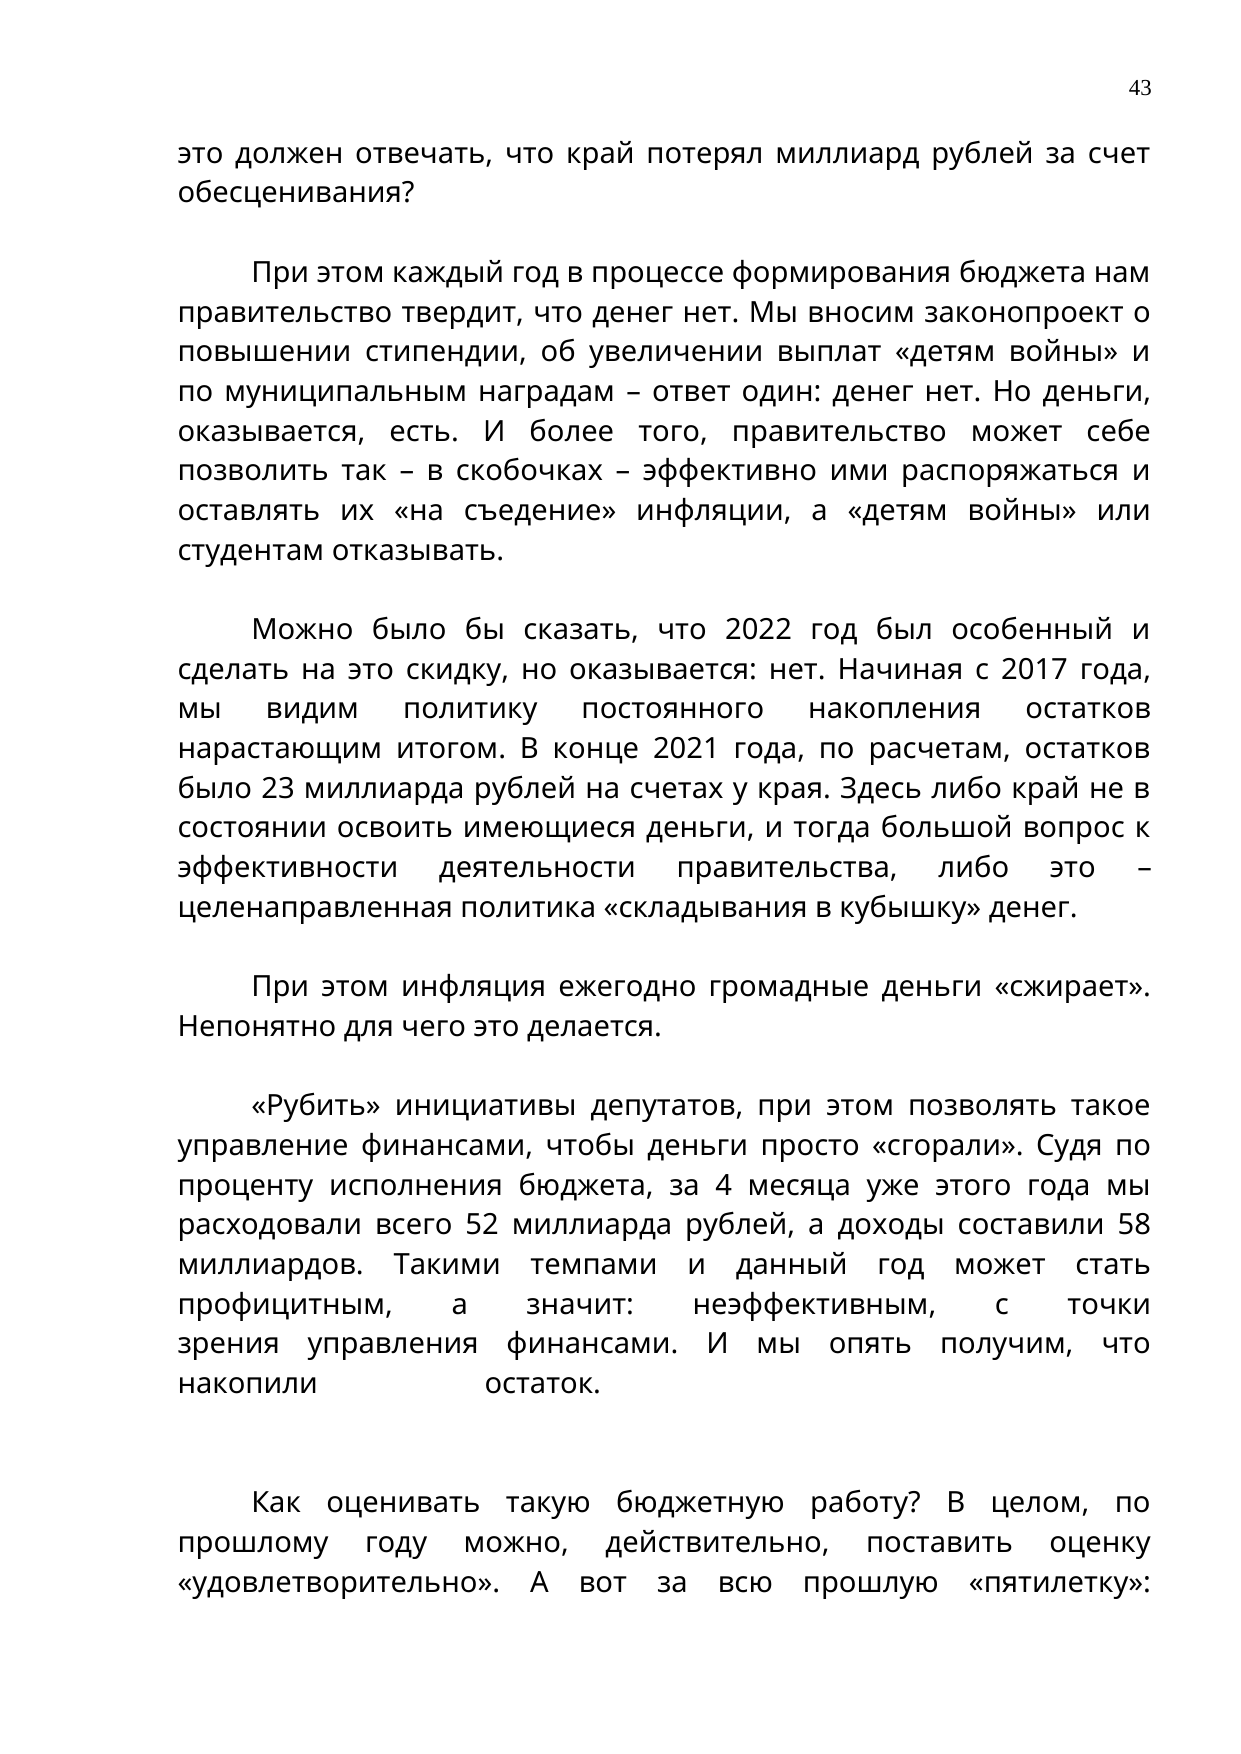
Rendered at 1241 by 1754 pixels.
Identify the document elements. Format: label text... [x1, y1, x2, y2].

text При этом каждый год в процессе формирования бюджета нам правительство твердит, что денег нет. Мы вносим законопроект о повышении стипендии, об увеличении выплат «детям войны» и по муниципальным наградам – ответ один: денег нет. Но деньги, оказывается, есть. И более того, правительство может себе позволить так – в скобочках – эффективно ими распоряжаться и оставлять их «на съедение» инфляции, а «детям войны» или студентам отказывать. [177, 251, 1152, 569]
text Можно было бы сказать, что 2022 год был особенный и сделать на это скидку, но оказывается: нет. Начиная с 2017 года, мы видим политику постоянного накопления остатков нарастающим итогом. В конце 2021 года, по расчетам, остатков было 23 миллиарда рублей на счетах у края. Здесь либо край не в состоянии освоить имеющиеся деньги, и тогда большой вопрос к эффективности деятельности правительства, либо это – целенаправленная политика «складывания в кубышку» денег. [177, 608, 1152, 926]
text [177, 1481, 1152, 1601]
text «Рубить» инициативы депутатов, при этом позволять такое управление финансами, чтобы деньги просто «сгорали». Судя по проценту исполнения бюджета, за 4 месяца уже этого года мы расходовали всего 52 миллиарда рублей, а доходы составили 58 миллиардов. Такими темпами и данный год может стать профицитным, а значит: неэффективным, с точки зрения управления финансами. И мы опять получим, что накопили остаток. [177, 1084, 1152, 1402]
text При этом инфляция ежегодно громадные деньги «сжирает». Непонятно для чего это делается. [177, 966, 1152, 1045]
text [177, 132, 1152, 211]
